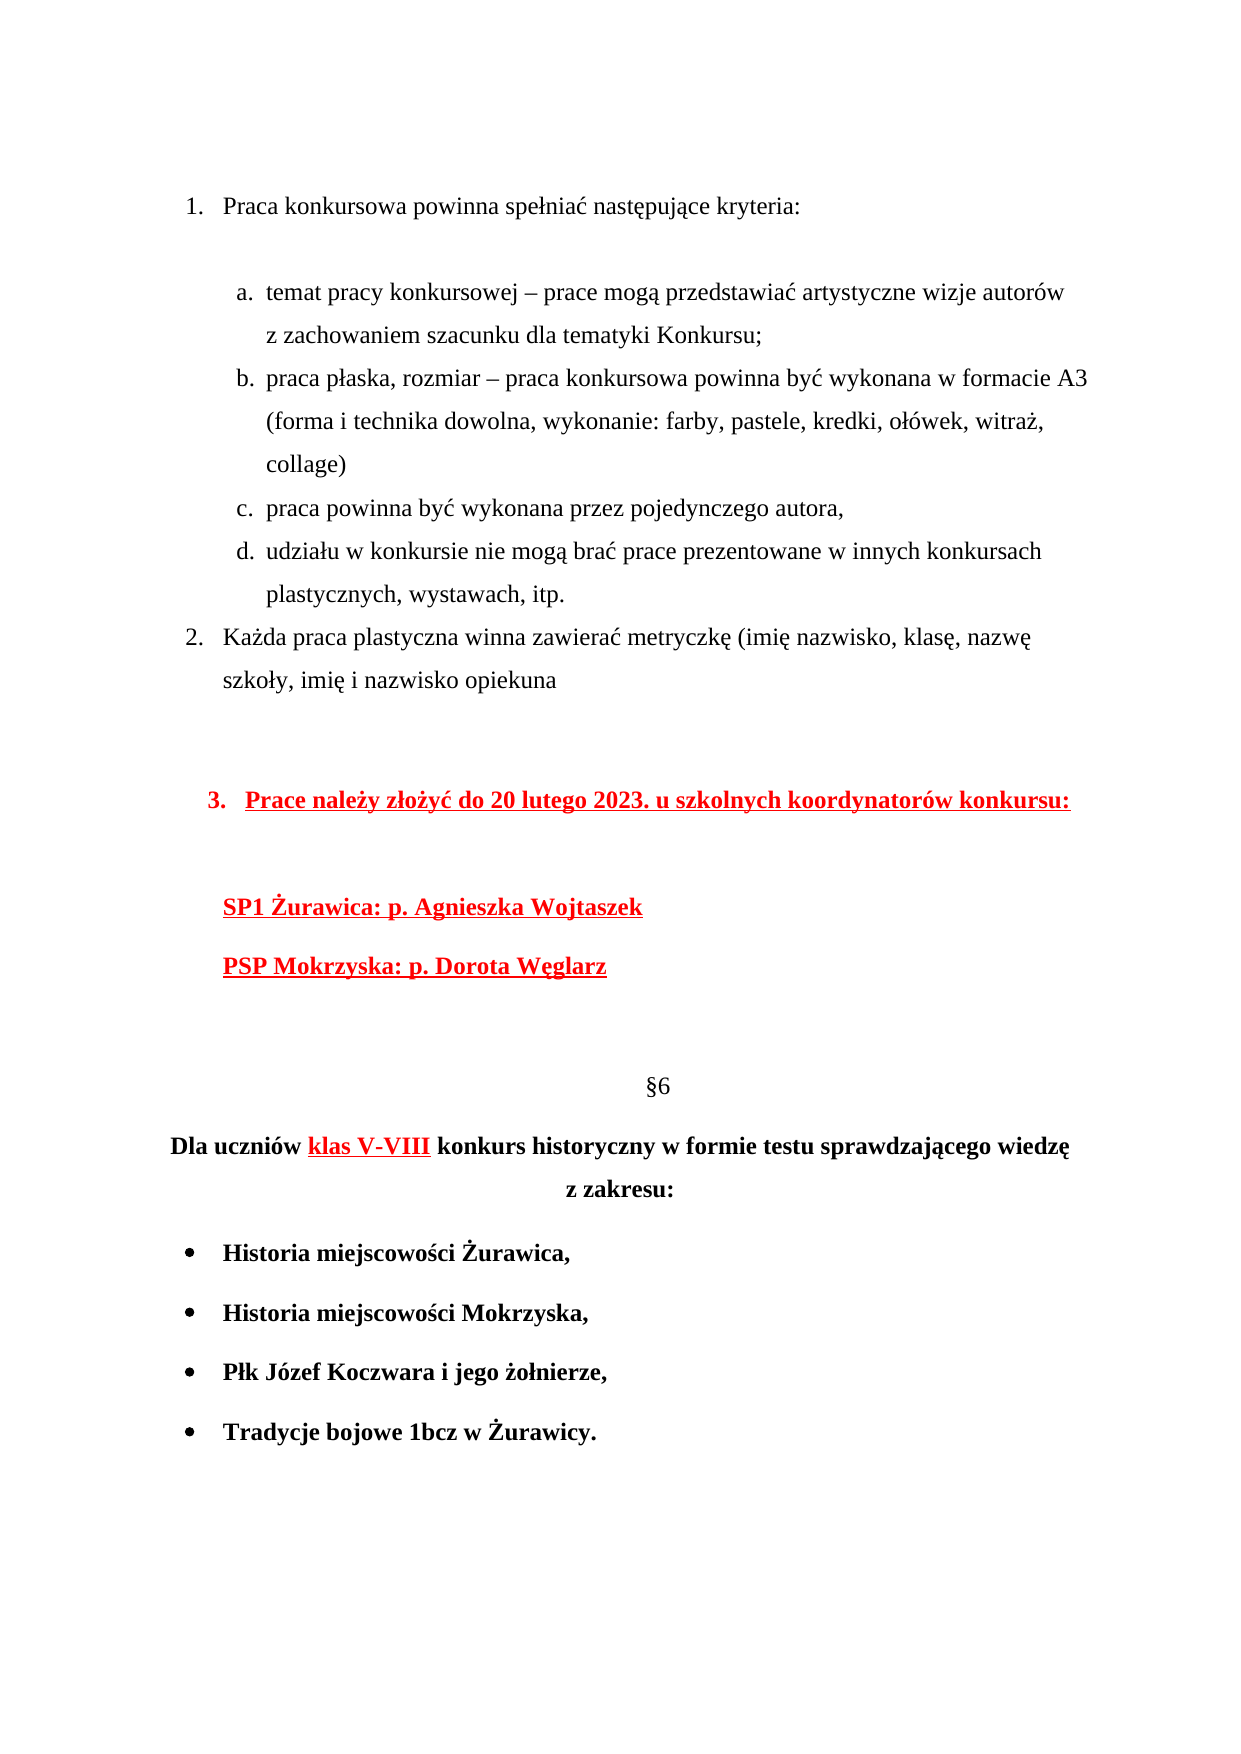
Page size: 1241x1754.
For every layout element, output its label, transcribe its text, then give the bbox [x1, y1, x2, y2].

list udziału w konkursie nie mogą brać prace prezentowane w innych konkursach plastycznych, wystawach, itp. [236, 536, 1093, 608]
list Historia miejscowości Żurawica, [185, 1238, 1093, 1267]
list Tradycje bojowe 1bcz w Żurawicy. [185, 1417, 1093, 1446]
list Prace należy złożyć do 20 lutego 2023. u szkolnych koordynatorów konkursu: [185, 785, 1093, 813]
list Każda praca plastyczna winna zawierać metryczkę (imię nazwisko, klasę, nazwę szkoły, imię i nazwisko opiekuna [185, 622, 1093, 694]
list PSP Mokrzyska: p. Dorota Węglarz [223, 951, 1093, 980]
list praca powinna być wykonana przez pojedynczego autora, [236, 493, 1093, 521]
list Praca konkursowa powinna spełniać następujące kryteria: [185, 191, 1093, 219]
list SP1 Żurawica: p. Agnieszka Wojtaszek [223, 892, 1093, 920]
list praca płaska, rozmiar – praca konkursowa powinna być wykonana w formacie A3 (forma i technika dowolna, wykonanie: farby, pastele, kredki, ołówek, witraż, collage) [236, 363, 1093, 478]
list Historia miejscowości Mokrzyska, [185, 1298, 1093, 1326]
text Dla uczniów klas V-VIII konkurs historyczny w formie testu sprawdzającego wiedzę z zakresu: [148, 1131, 1093, 1203]
list §6 [223, 1071, 1093, 1100]
list Płk Józef Koczwara i jego żołnierze, [185, 1357, 1093, 1386]
list temat pracy konkursowej – prace mogą przedstawiać artystyczne wizje autorów z zachowaniem szacunku dla tematyki Konkursu; [236, 277, 1093, 349]
